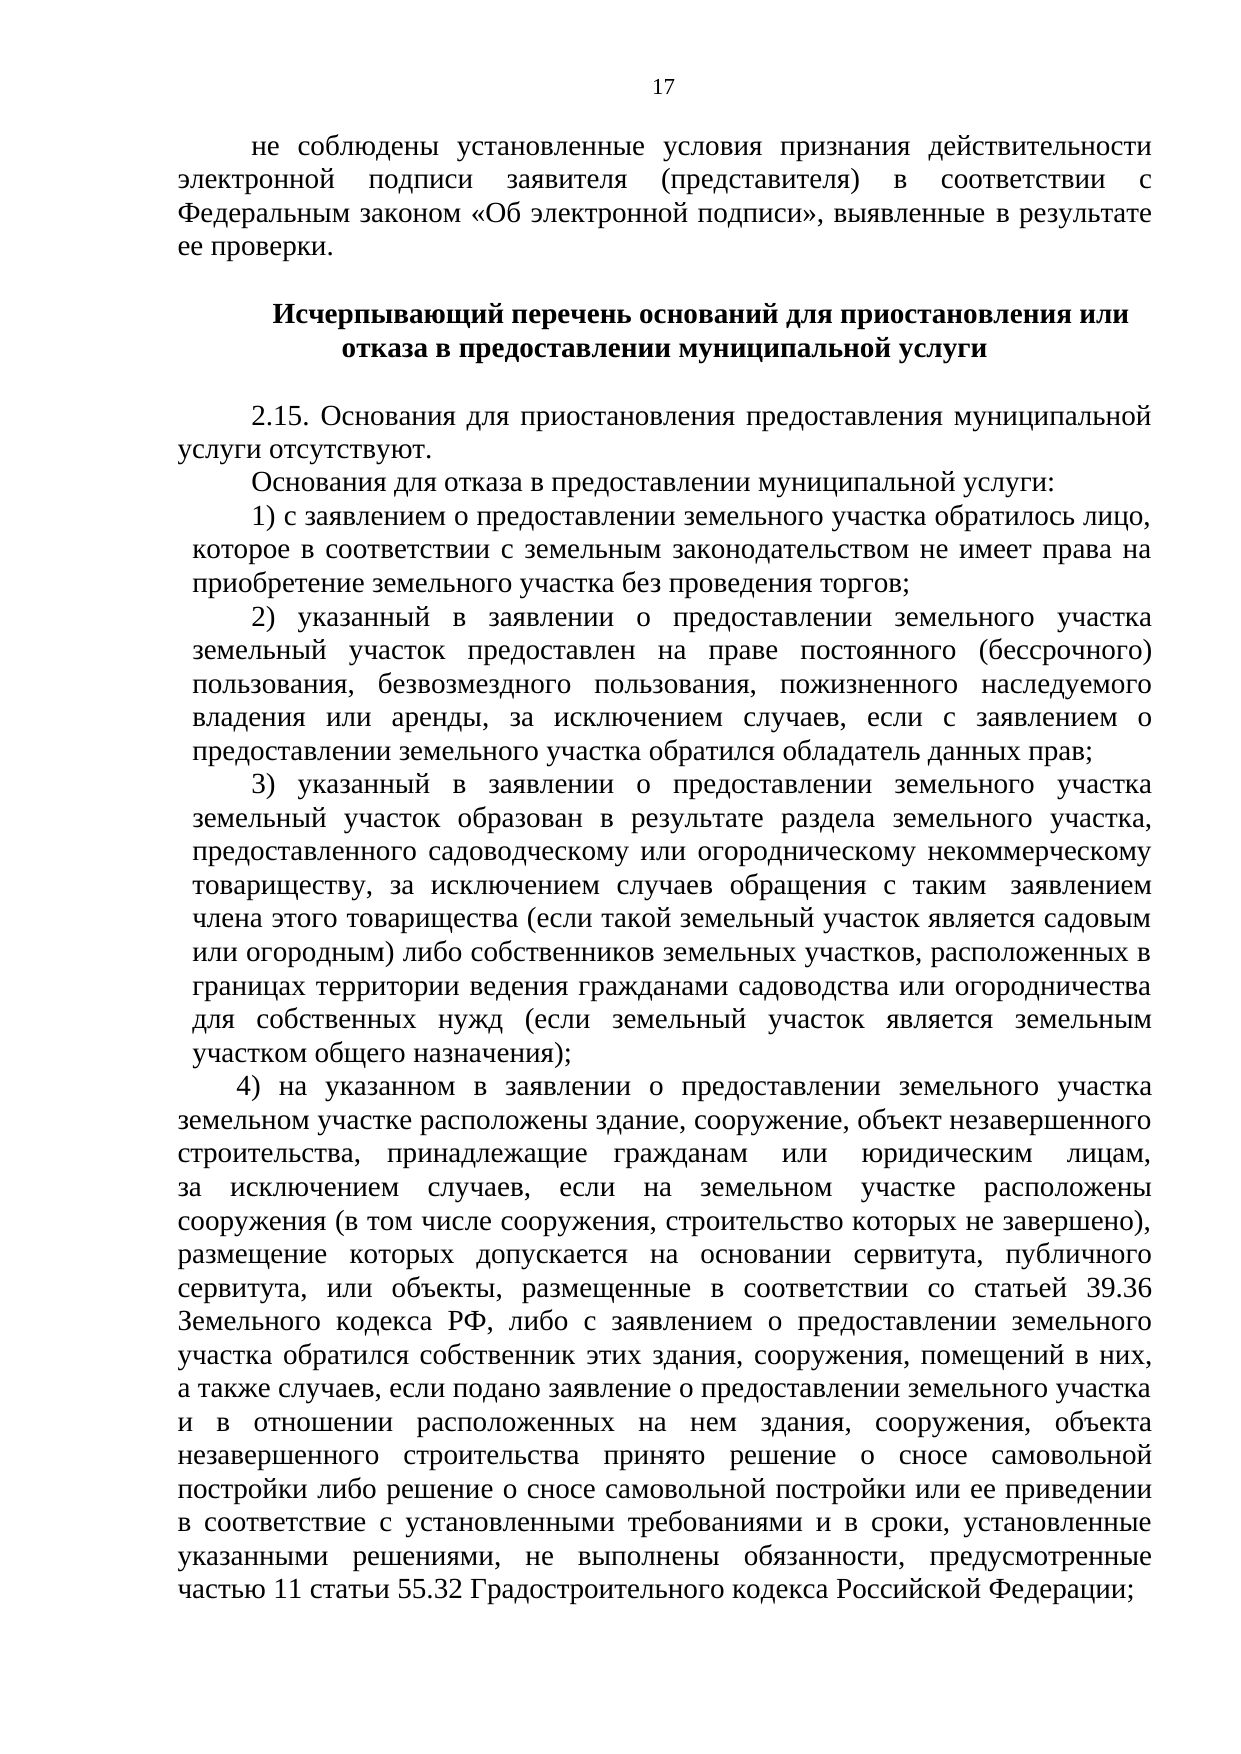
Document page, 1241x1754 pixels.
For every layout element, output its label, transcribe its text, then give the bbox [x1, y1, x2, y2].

text не соблюдены установленные условия признания действительности электронной подписи заявителя (представителя) в соответствии с Федеральным законом «Об электронной подписи», выявленные в результате ее проверки. [177, 128, 1152, 262]
subtitle Исчерпывающий перечень оснований для приостановления или отказа в предоставлении муниципальной услуги [272, 296, 1131, 363]
list на указанном в заявлении о предоставлении земельного участка земельном участке расположены здание, сооружение, объект незавершенного строительства, принадлежащие гражданам или юридическим лицам, за исключением случаев, если на земельном участке расположены сооружения (в том числе сооружения, строительство которых не завершено), размещение которых допускается на основании сервитута, публичного сервитута, или объекты, размещенные в соответствии со статьей 39.36 Земельного кодекса РФ, либо с заявлением о предоставлении земельного участка обратился собственник этих здания, сооружения, помещений в них, а также случаев, если подано заявление о предоставлении земельного участка и в отношении расположенных на нем здания, сооружения, объекта незавершенного строительства принято решение о сносе самовольной постройки либо решение о сносе самовольной постройки или ее приведении в соответствие с установленными требованиями и в сроки, установленные указанными решениями, не выполнены обязанности, предусмотренные частью 11 статьи 55.32 Градостроительного кодекса Российской Федерации; [177, 1068, 1152, 1605]
text Основания для отказа в предоставлении муниципальной услуги: [251, 465, 1169, 498]
list с заявлением о предоставлении земельного участка обратилось лицо, которое в соответствии с земельным законодательством не имеет права на приобретение земельного участка без проведения торгов; [192, 498, 1152, 599]
list указанный в заявлении о предоставлении земельного участка земельный участок образован в результате раздела земельного участка, предоставленного садоводческому или огородническому некоммерческому товариществу, за исключением случаев обращения с таким заявлением члена этого товарищества (если такой земельный участок является садовым или огородным) либо собственников земельных участков, расположенных в границах территории ведения гражданами садоводства или огородничества для собственных нужд (если земельный участок является земельным участком общего назначения); [192, 766, 1152, 1068]
list Основания для приостановления предоставления муниципальной услуги отсутствуют. [177, 398, 1152, 465]
list указанный в заявлении о предоставлении земельного участка земельный участок предоставлен на праве постоянного (бессрочного) пользования, безвозмездного пользования, пожизненного наследуемого владения или аренды, за исключением случаев, если с заявлением о предоставлении земельного участка обратился обладатель данных прав; [192, 599, 1152, 766]
